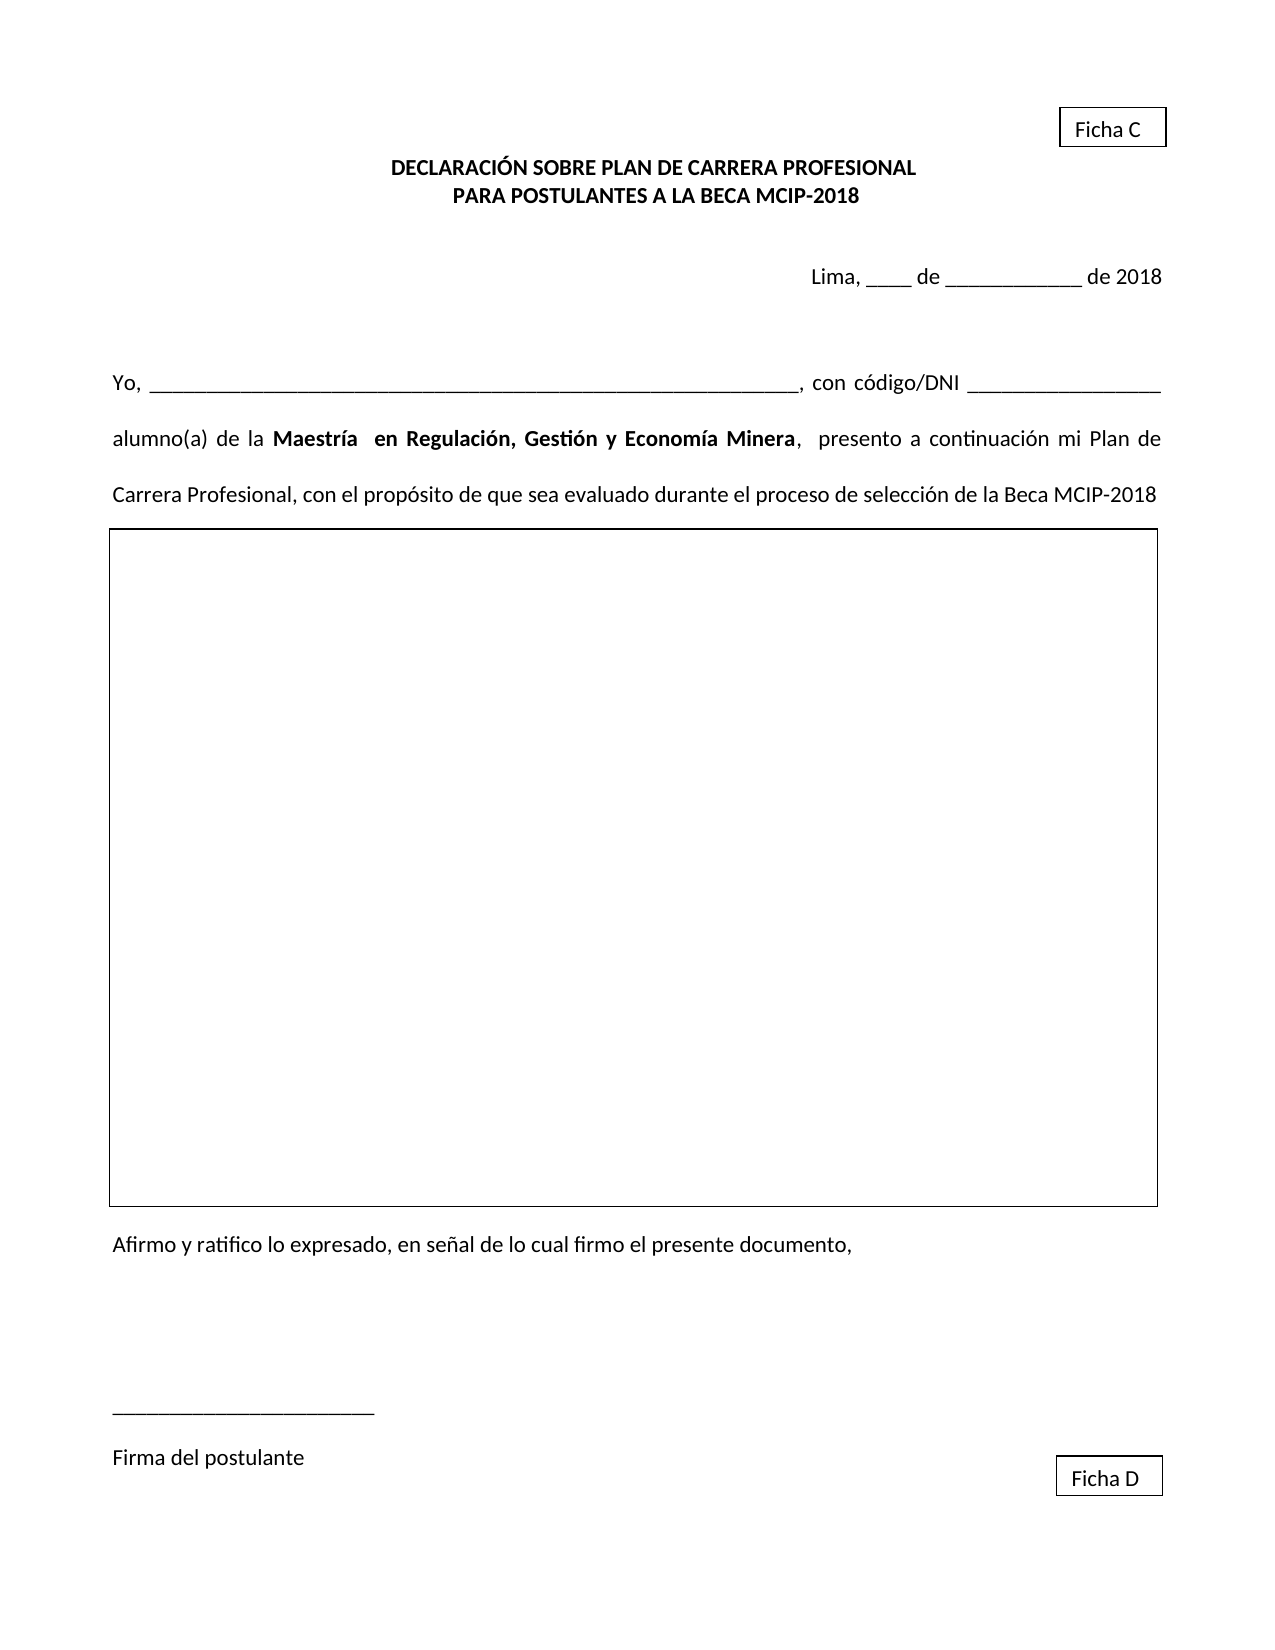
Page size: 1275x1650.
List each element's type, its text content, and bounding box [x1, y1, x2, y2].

text Lima, ____ de ____________ de 2018 [112, 262, 1162, 290]
list DECLARACIÓN SOBRE PLAN DE CARRERA PROFESIONAL PARA POSTULANTES A LA BECA MCIP-2018 [150, 153, 1162, 209]
text Yo, _________________________________________________________, con código/DNI _________________ alumno(a) de la Maestría en Regulación, Gestión y Economía Minera, presento a continuación mi Plan de Carrera Profesional, con el propósito de que sea evaluado durante el proceso de selección de la Beca MCIP-2018 [112, 368, 1162, 508]
text Afirmo y ratifico lo expresado, en señal de lo cual firmo el presente documento, [112, 1231, 1162, 1259]
text Firma del postulante [112, 1443, 1162, 1471]
text _______________________ [112, 1390, 1162, 1418]
